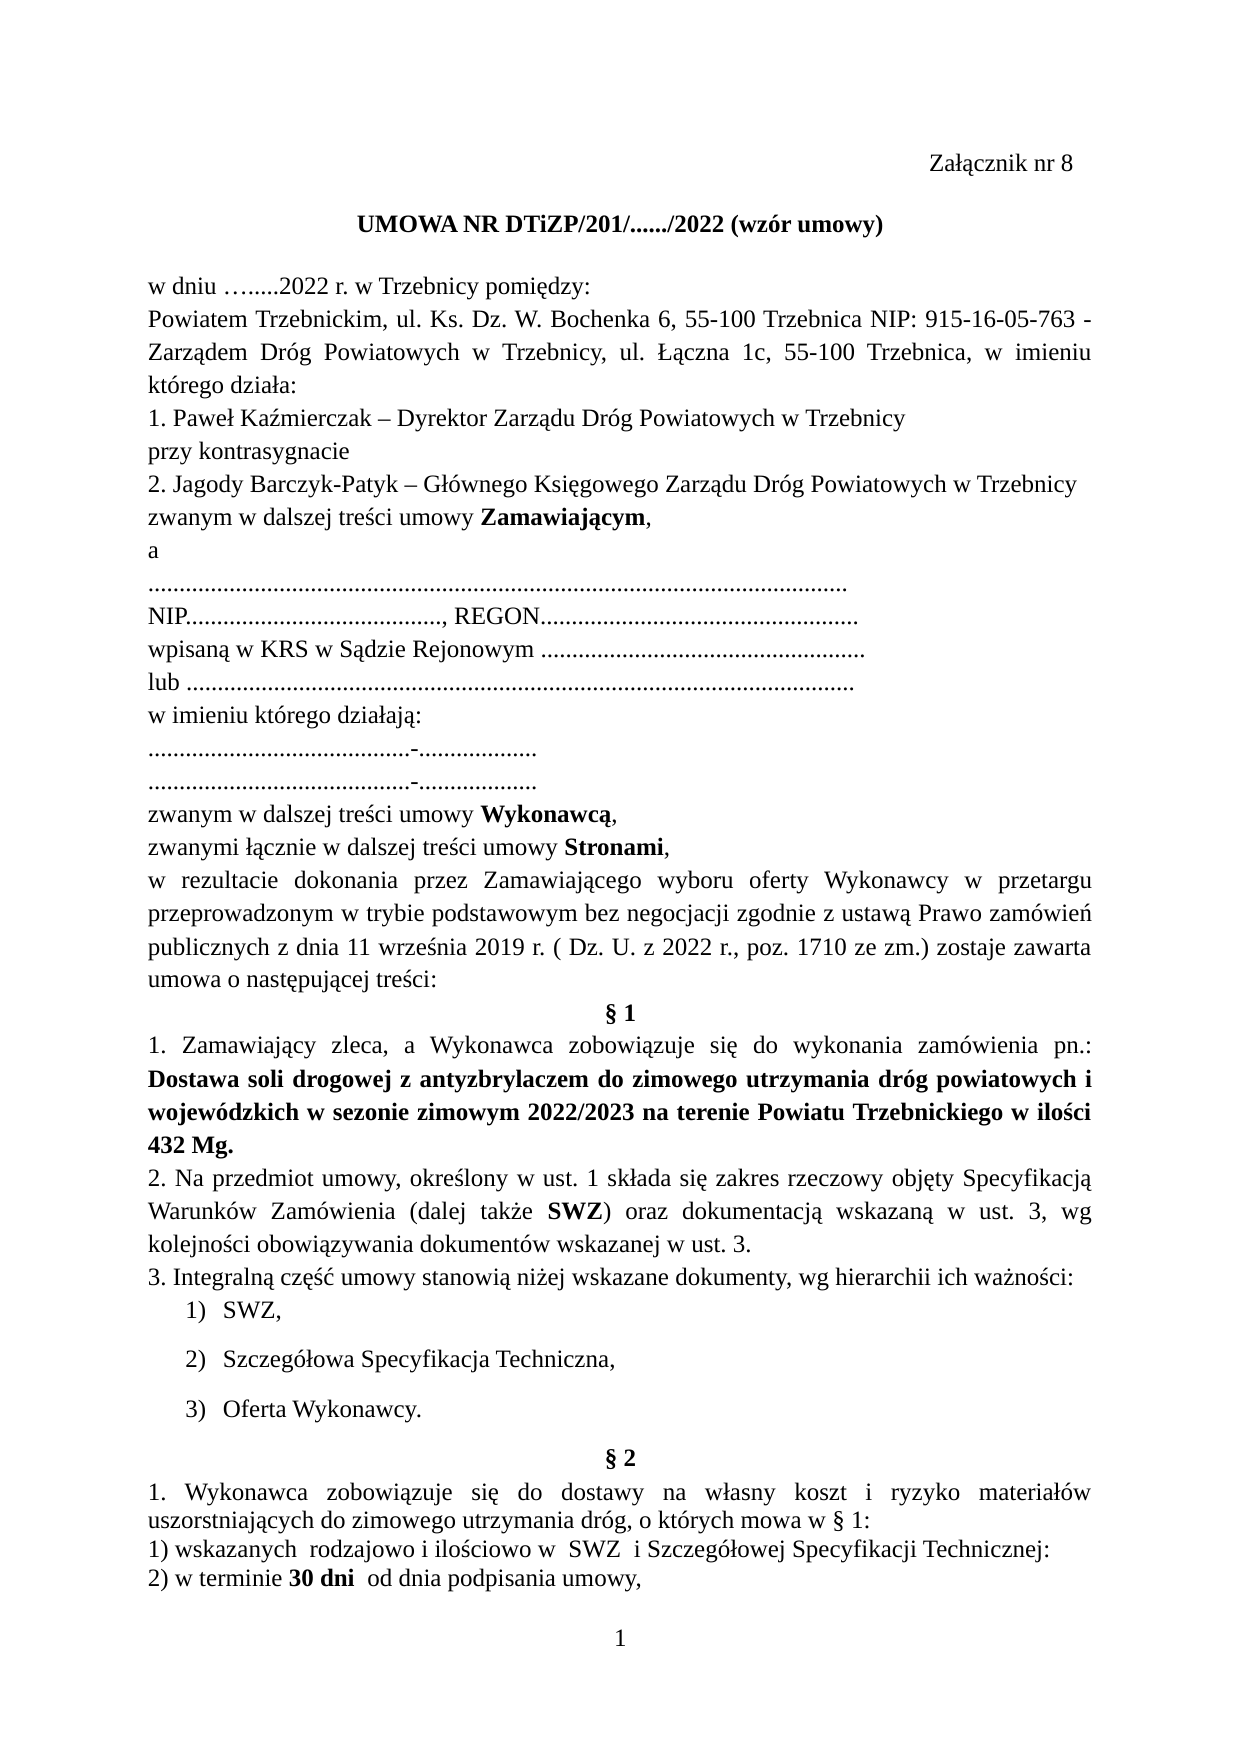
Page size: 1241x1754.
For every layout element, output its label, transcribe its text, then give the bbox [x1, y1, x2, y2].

text 1. Wykonawca zobowiązuje się do dostawy na własny koszt i ryzyko materiałów uszorstniających do zimowego utrzymania dróg, o których mowa w § 1: [148, 1477, 1093, 1534]
list 2. Na przedmiot umowy, określony w ust. 1 składa się zakres rzeczowy objęty Specyfikacją Warunków Zamówienia (dalej także SWZ) oraz dokumentacją wskazaną w ust. 3, wg kolejności obowiązywania dokumentów wskazanej w ust. 3. [148, 1163, 1093, 1257]
text ..........................................-................... [148, 766, 1093, 795]
list Szczegółowa Specyfikacja Techniczna, [185, 1344, 1093, 1373]
text ................................................................................................................ [148, 568, 1093, 597]
text wpisaną w KRS w Sądzie Rejonowym .................................................... [148, 634, 1093, 663]
text zwanym w dalszej treści umowy Wykonawcą, [148, 799, 1093, 828]
text UMOWA NR DTiZP/201/....../2022 (wzór umowy) [148, 209, 1093, 238]
text zwanym w dalszej treści umowy Zamawiającym, [148, 502, 1093, 531]
text Załącznik nr 8 [148, 148, 1093, 176]
list SWZ, [185, 1295, 1093, 1323]
text zwanymi łącznie w dalszej treści umowy Stronami, [148, 832, 1093, 861]
text przy kontrasygnacie [148, 436, 1093, 465]
text 2) w terminie 30 dni od dnia podpisania umowy, [148, 1563, 1093, 1592]
text w rezultacie dokonania przez Zamawiającego wyboru oferty Wykonawcy w przetargu przeprowadzonym w trybie podstawowym bez negocjacji zgodnie z ustawą Prawo zamówień publicznych z dnia 11 września 2019 r. ( Dz. U. z 2022 r., poz. 1710 ze zm.) zostaje zawarta umowa o następującej treści: [148, 866, 1093, 993]
text a [148, 535, 1093, 564]
list Oferta Wykonawcy. [185, 1394, 1093, 1423]
text ..........................................-................... [148, 733, 1093, 762]
text § 1 [148, 998, 1093, 1026]
list 3. Integralną część umowy stanowią niżej wskazane dokumenty, wg hierarchii ich ważności: [148, 1262, 1093, 1291]
list 1. Zamawiający zleca, a Wykonawca zobowiązuje się do wykonania zamówienia pn.: Dostawa soli drogowej z antyzbrylaczem do zimowego utrzymania dróg powiatowych i wojewódzkich w sezonie zimowym 2022/2023 na terenie Powiatu Trzebnickiego w ilości 432 Mg. [148, 1031, 1093, 1158]
text NIP........................................., REGON................................................... [148, 601, 1093, 630]
text 1) wskazanych rodzajowo i ilościowo w SWZ i Szczegółowej Specyfikacji Technicznej: [148, 1534, 1093, 1563]
text § 2 [148, 1443, 1093, 1472]
text w dniu ….....2022 r. w Trzebnicy pomiędzy: [148, 271, 1093, 300]
text lub ........................................................................................................... [148, 667, 1093, 696]
text Powiatem Trzebnickim, ul. Ks. Dz. W. Bochenka 6, 55-100 Trzebnica NIP: 915-16-05-763 - Zarządem Dróg Powiatowych w Trzebnicy, ul. Łączna 1c, 55-100 Trzebnica, w imieniu którego działa: [148, 304, 1093, 399]
text 1. Paweł Kaźmierczak – Dyrektor Zarządu Dróg Powiatowych w Trzebnicy [148, 403, 1093, 432]
text 2. Jagody Barczyk-Patyk – Głównego Księgowego Zarządu Dróg Powiatowych w Trzebnicy [148, 469, 1093, 498]
text w imieniu którego działają: [148, 700, 1093, 729]
